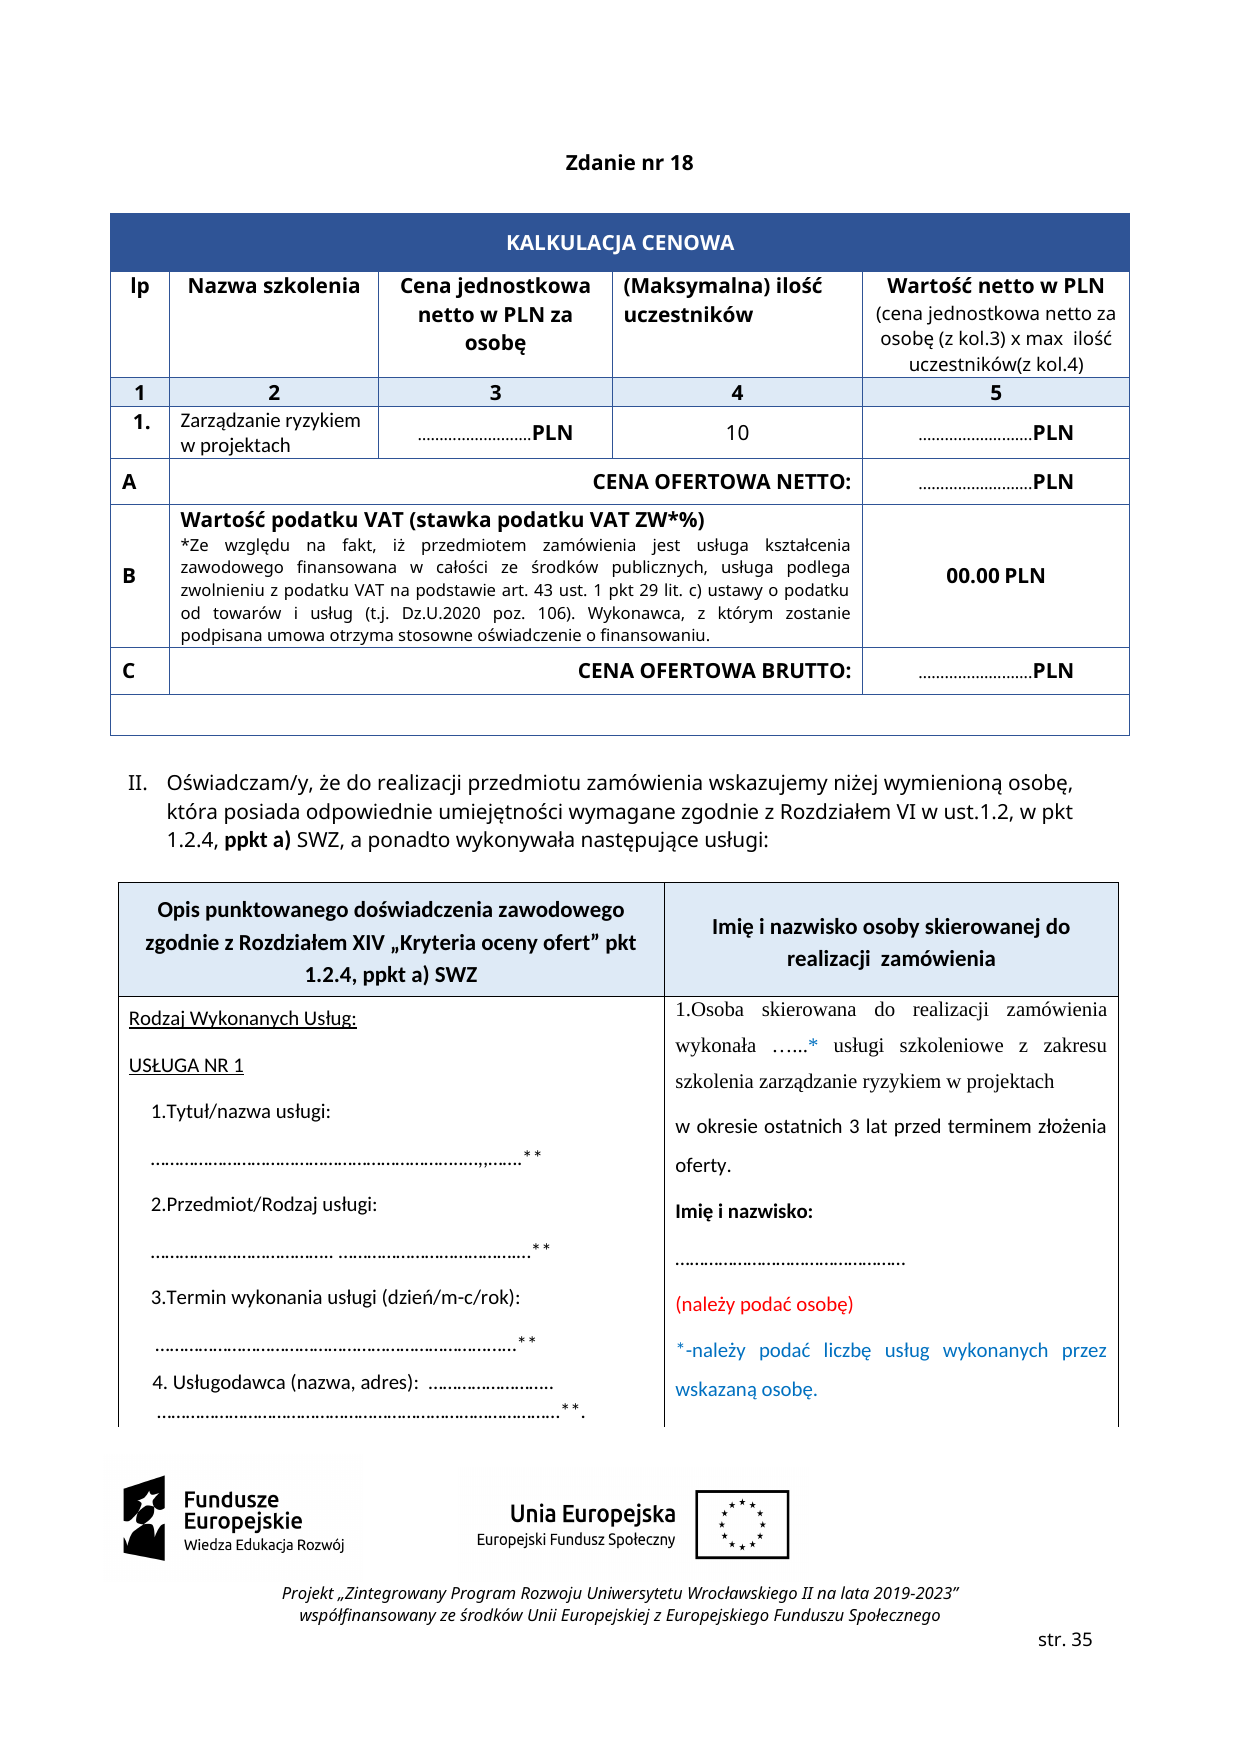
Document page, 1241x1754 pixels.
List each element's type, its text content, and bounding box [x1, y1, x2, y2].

list Oświadczam/y, że do realizacji przedmiotu zamówienia wskazujemy niżej wymienioną osobę, która posiada odpowiednie umiejętności wymagane zgodnie z Rozdziałem VI w ust.1.2, w pkt 1.2.4, ppkt a) SWZ, a ponadto wykonywała następujące usługi: [148, 768, 1093, 854]
table_cell 1 [111, 378, 169, 406]
table_cell Zarządzanie ryzykiem w projektach [170, 407, 378, 458]
table_cell 10 [613, 407, 862, 458]
text Zdanie nr 18 [166, 148, 1093, 176]
table_cell ……………….…….PLN [863, 459, 1129, 504]
picture [457, 1467, 810, 1582]
table_cell C [111, 648, 169, 693]
table_cell 3 [379, 378, 612, 406]
table_cell 4 [613, 378, 862, 406]
table_cell CENA OFERTOWA BRUTTO: [170, 648, 862, 693]
table_header Imię i nazwisko osoby skierowanej do realizacji zamówienia [665, 883, 1118, 996]
table_cell 1. [111, 407, 169, 458]
picture [103, 1454, 364, 1582]
table_header KALKULACJA CENOWA [111, 214, 1129, 271]
table_cell Wartość podatku VAT (stawka podatku VAT ZW*%) *Ze względu na fakt, iż przedmiotem zamówienia jest usługa kształcenia zawodowego finansowana w całości ze środków publicznych, usługa podlega zwolnieniu z podatku VAT na podstawie art. 43 ust. 1 pkt 29 lit. c) ustawy o podatku od towarów i usług (t.j. Dz.U.2020 poz. 106). Wykonawca, z którym zostanie podpisana umowa otrzyma stosowne oświadczenie o finansowaniu. [170, 505, 862, 647]
table_cell 2 [170, 378, 378, 406]
table_cell ……………….…….PLN [863, 407, 1129, 458]
table_cell ……………….…….PLN [863, 648, 1129, 693]
table_cell Cena jednostkowa netto w PLN za osobę [379, 272, 612, 377]
table_cell 5 [863, 378, 1129, 406]
table_cell 00.00 PLN [863, 505, 1129, 647]
table_cell B [111, 505, 169, 647]
table_cell [111, 695, 1129, 735]
table_header Opis punktowanego doświadczenia zawodowego zgodnie z Rozdziałem XIV „Kryteria oceny ofert” pkt 1.2.4, ppkt a) SWZ [119, 883, 664, 996]
table_cell ……………….…….PLN [379, 407, 612, 458]
table_cell CENA OFERTOWA NETTO: [170, 459, 862, 504]
table_cell A [111, 459, 169, 504]
table_cell lp [111, 272, 169, 377]
table_cell (Maksymalna) ilość uczestników [613, 272, 862, 377]
table_cell Wartość netto w PLN (cena jednostkowa netto za osobę (z kol.3) x max ilość uczestników(z kol.4) [863, 272, 1129, 377]
table_cell Nazwa szkolenia [170, 272, 378, 377]
